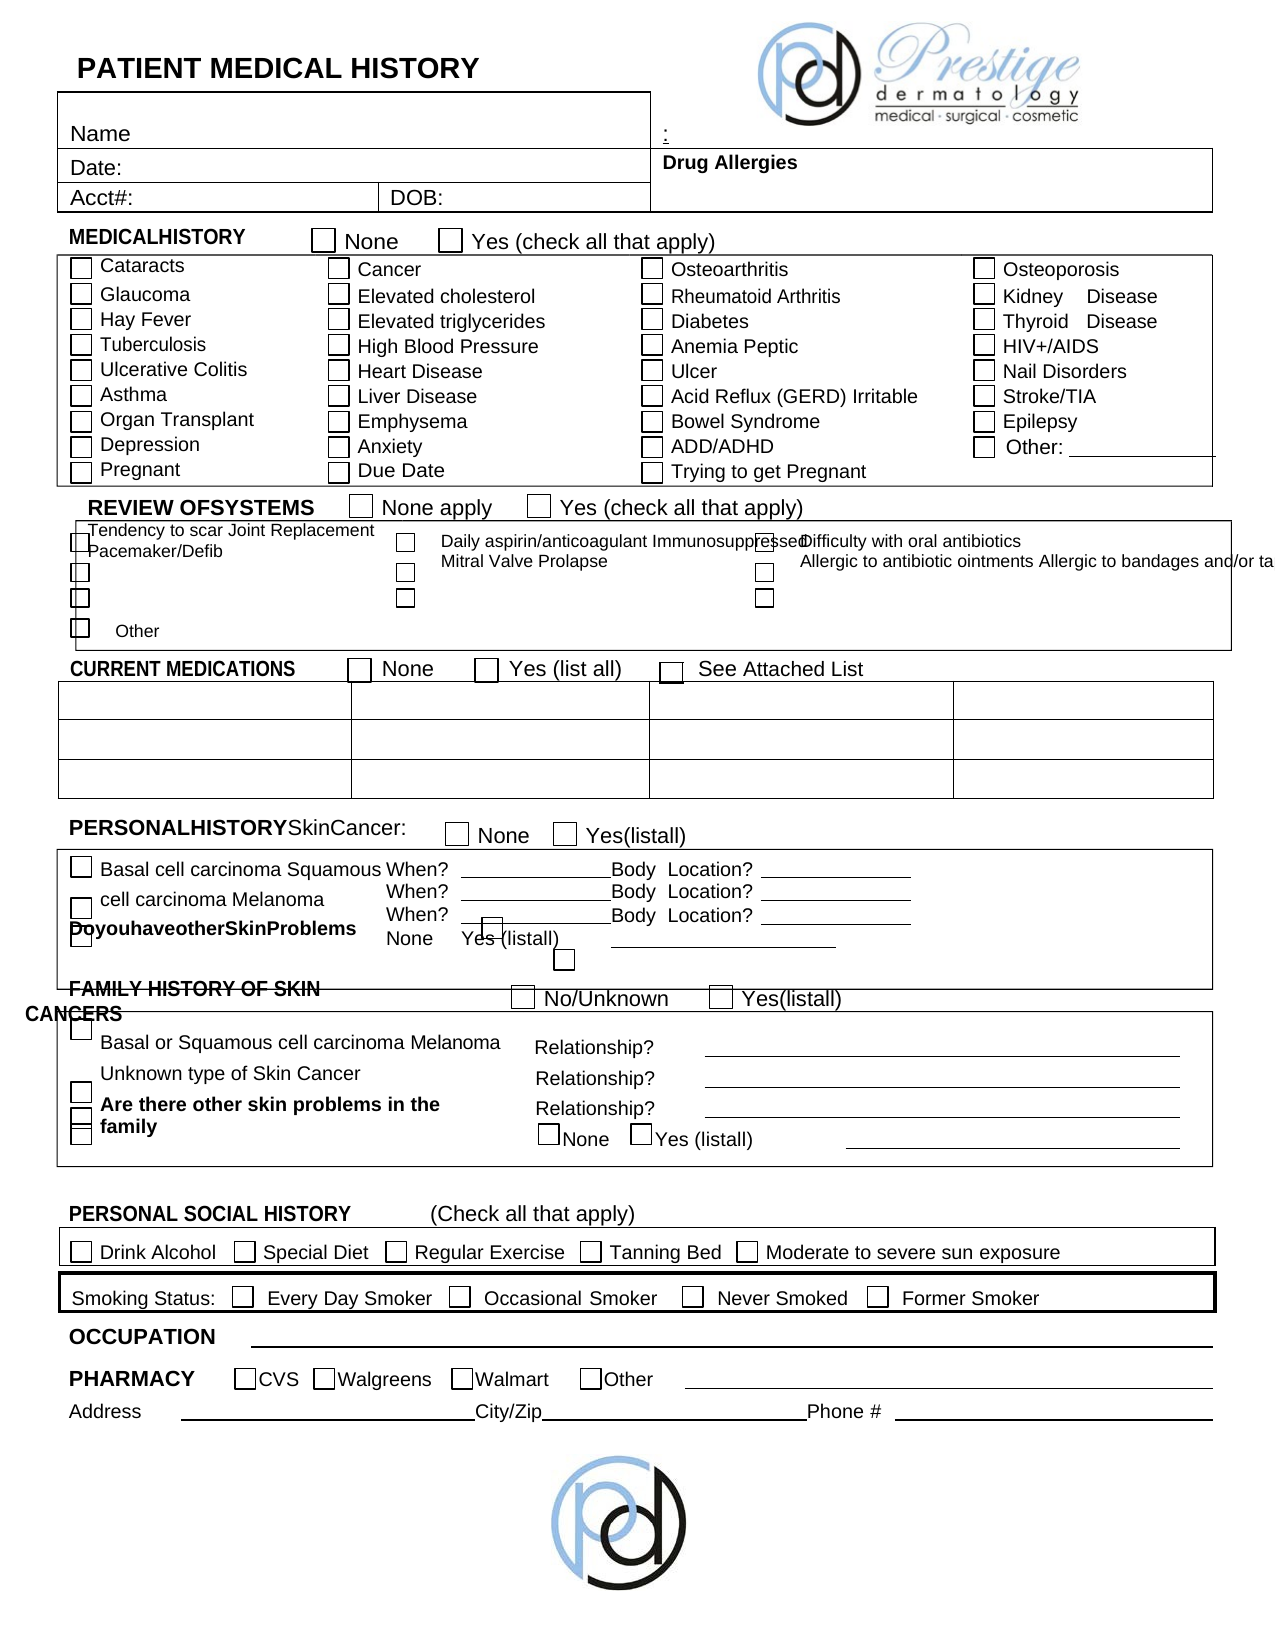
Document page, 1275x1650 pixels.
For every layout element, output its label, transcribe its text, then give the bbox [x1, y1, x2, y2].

table_cell Smoking Status: [61, 1275, 238, 1310]
text PERSONAL SOCIAL HISTORY (Check all that apply) [69, 1201, 1229, 1226]
table_cell [954, 720, 1213, 759]
text PATIENT MEDICAL HISTORY [77, 51, 1229, 84]
table_header : [651, 91, 1213, 148]
subtitle OCCUPATION [69, 1324, 1229, 1349]
table_cell [954, 760, 1213, 798]
table_cell Acct#: [58, 183, 378, 211]
table_cell [352, 720, 649, 759]
table_cell [352, 682, 649, 719]
text Due Date [357, 459, 550, 482]
table_cell [59, 720, 351, 759]
table_cell Smoker Never Smoked Former Smoker [584, 1275, 1213, 1310]
text Acid Reflux (GERD) Irritable Bowel Syndrome ADD/ADHD [671, 385, 920, 457]
text Nail Disorders Stroke/TIA Epilepsy [1003, 360, 1129, 433]
table_header Drink Alcohol [60, 1228, 238, 1265]
table_cell [954, 682, 1213, 719]
table_header Special Diet Regular Exercise [238, 1228, 584, 1265]
text None [344, 229, 424, 254]
subtitle MEDICALHISTORY [69, 224, 251, 249]
table_header [661, 663, 682, 681]
table_header CURRENT MEDICATIONS None Yes (list all) [58, 661, 557, 681]
text Yes (check all that apply) [471, 229, 1229, 254]
table_cell Every Day Smoker Occasional [238, 1275, 584, 1310]
text Ulcerative Colitis Asthma [100, 358, 249, 406]
picture [756, 21, 1083, 51]
text Basal cell carcinoma Squamous cell carcinoma Melanoma [100, 857, 384, 910]
text Elevated cholesterol Elevated triglycerides High Blood Pressure Heart Disease [357, 285, 548, 382]
text No/Unknown [544, 986, 673, 1011]
table_header Tanning Bed Moderate to severe sun exposure [584, 1228, 1214, 1265]
table_cell [650, 682, 953, 719]
text Cancer [357, 258, 424, 281]
text FAMILY HISTORY OF SKIN CANCERS [25, 976, 415, 1026]
text Trying to get Pregnant [671, 460, 922, 482]
table_cell Date: [58, 149, 650, 182]
text Organ Transplant Depression Pregnant [100, 408, 256, 481]
text Anemia Peptic Ulcer [671, 335, 801, 383]
table_cell [650, 720, 953, 759]
table_cell [352, 760, 649, 798]
text Basal or Squamous cell carcinoma Melanoma Unknown type of Skin Cancer [100, 1031, 502, 1084]
table_cell [59, 760, 351, 798]
table_cell DOB: [379, 183, 650, 211]
text PERSONALHISTORYSkinCancer: [69, 814, 416, 840]
text Relationship? Relationship? Relationship? None Yes (listall) [533, 1036, 1179, 1151]
text Other: [1006, 435, 1229, 459]
text Rheumatoid Arthritis Diabetes [671, 285, 843, 333]
text Osteoarthritis Osteoporosis [671, 258, 1229, 281]
picture [756, 84, 1083, 91]
text Glaucoma Hay Fever Tuberculosis [100, 283, 209, 355]
text Yes(listall) [741, 986, 1229, 1011]
picture [550, 1454, 688, 1591]
table_header Name [58, 93, 650, 148]
text Cataracts [100, 253, 251, 276]
text Kidney Disease Thyroid Disease HIV+/AIDS [1003, 285, 1158, 358]
table_cell [59, 1266, 1215, 1271]
table_header See Attached List [683, 661, 1213, 681]
table_cell [650, 760, 953, 798]
text None [477, 823, 534, 848]
text PHARMACY CVS Walgreens Walmart Other Address City/Zip Phone # [69, 1366, 1213, 1422]
text Liver Disease Emphysema Anxiety [357, 385, 530, 457]
text Are there other skin problems in the family [100, 1092, 502, 1138]
table_cell Drug Allergies [651, 149, 1212, 211]
text Yes(listall) [585, 823, 1229, 848]
table_cell [59, 682, 351, 719]
text DoyouhaveotherSkinProblemsWhen? Body Location? When? Body Location? When? Body Location? None Yes (listall) [69, 918, 382, 940]
